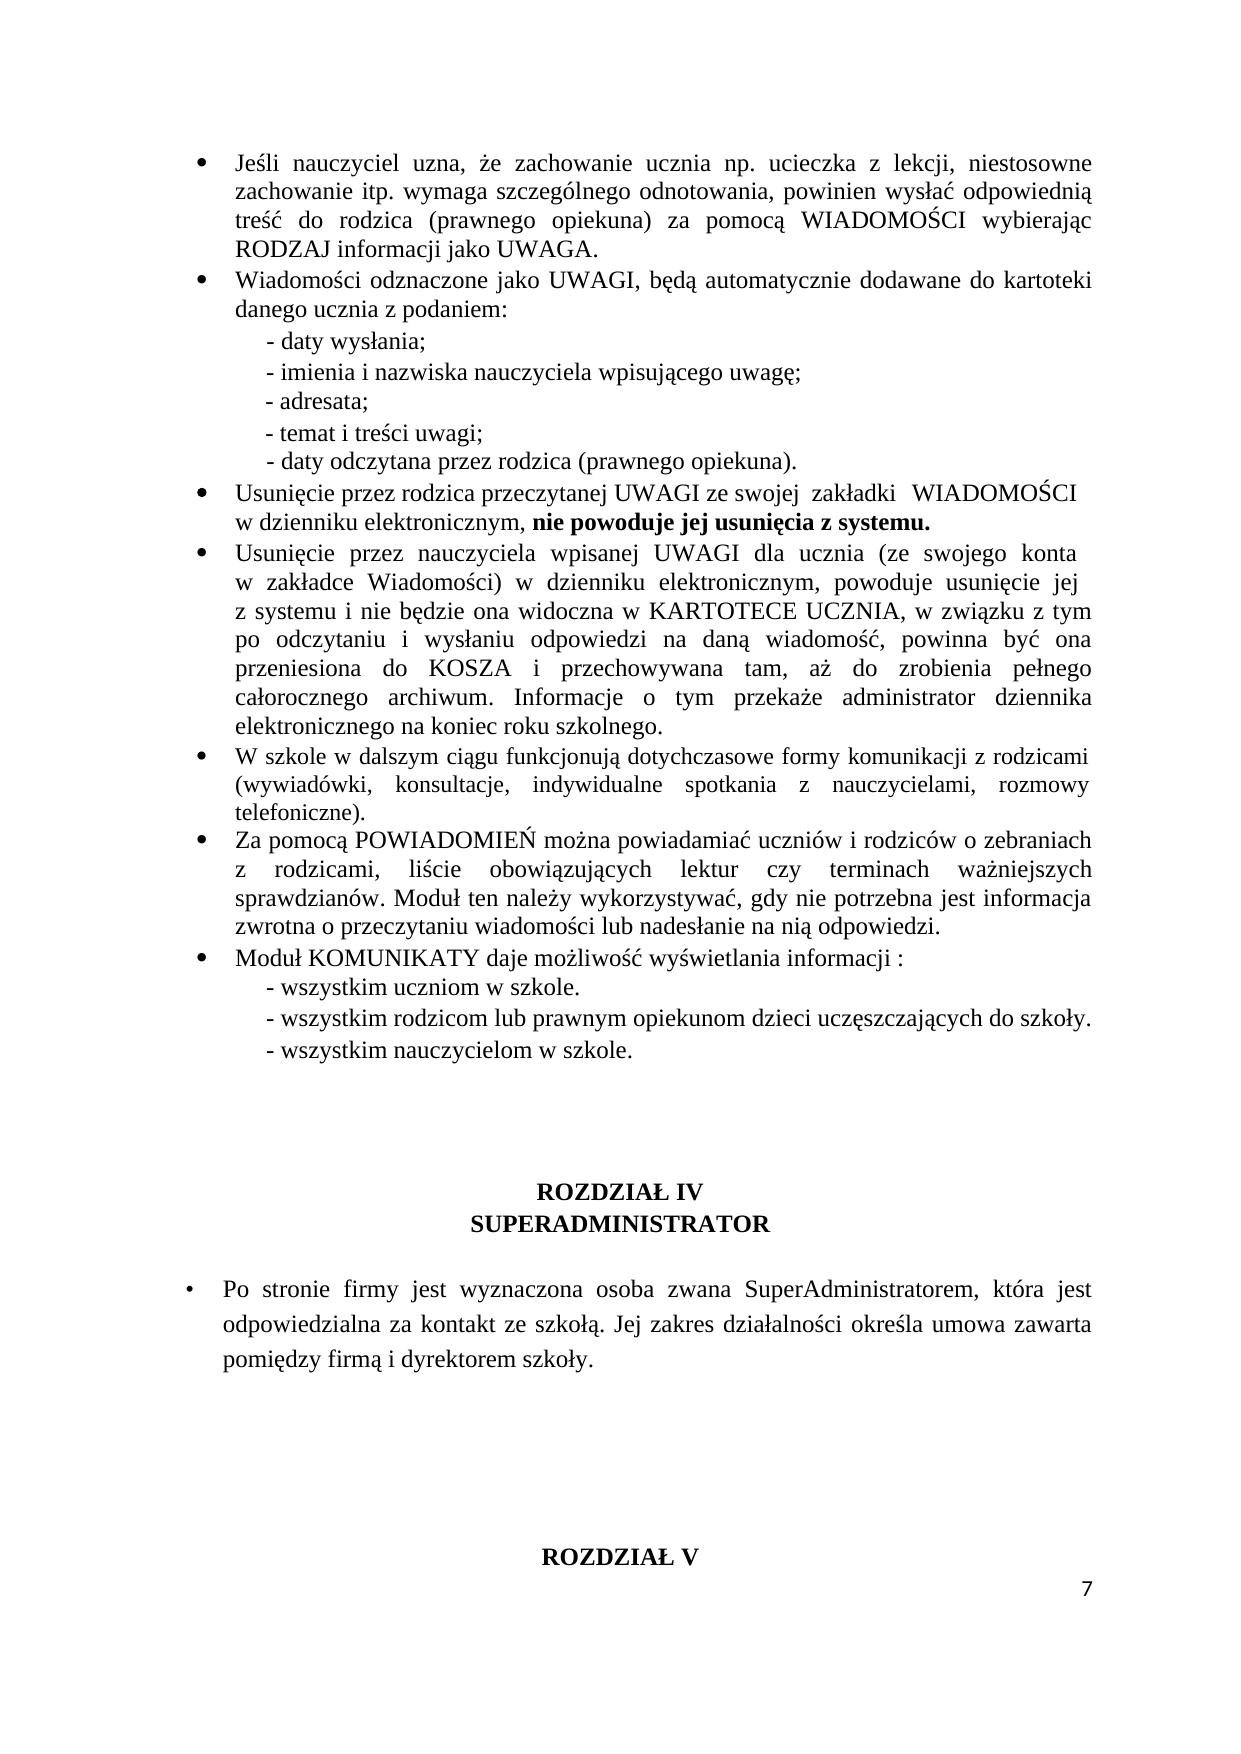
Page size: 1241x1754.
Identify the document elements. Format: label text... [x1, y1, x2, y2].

text - adresata; [192, 386, 1093, 415]
text - daty wysłania; [161, 326, 1093, 354]
text - imienia i nazwiska nauczyciela wpisującego uwagę; [266, 357, 1093, 386]
list Moduł KOMUNIKATY daje możliwość wyświetlania informacji : [197, 943, 1093, 972]
text - wszystkim nauczycielom w szkole. [266, 1035, 1093, 1063]
list Usunięcie przez rodzica przeczytanej UWAGI ze swojej zakładki WIADOMOŚCI w dzienniku elektronicznym, nie powoduje jej usunięcia z systemu. [197, 478, 1093, 535]
text ROZDZIAŁ V [148, 1542, 1093, 1571]
list Usunięcie przez nauczyciela wpisanej UWAGI dla ucznia (ze swojego konta w zakładce Wiadomości) w dzienniku elektronicznym, powoduje usunięcie jej z systemu i nie będzie ona widoczna w KARTOTECE UCZNIA, w związku z tym po odczytaniu i wysłaniu odpowiedzi na daną wiadomość, powinna być ona przeniesiona do KOSZA i przechowywana tam, aż do zrobienia pełnego całorocznego archiwum. Informacje o tym przekaże administrator dziennika elektronicznego na koniec roku szkolnego. [197, 538, 1093, 739]
list Jeśli nauczyciel uzna, że zachowanie ucznia np. ucieczka z lekcji, niestosowne zachowanie itp. wymaga szczególnego odnotowania, powinien wysłać odpowiednią treść do rodzica (prawnego opiekuna) za pomocą WIADOMOŚCI wybierając RODZAJ informacji jako UWAGA. [197, 148, 1093, 263]
text - daty odczytana przez rodzica (prawnego opiekuna). [161, 446, 1093, 475]
list Za pomocą POWIADOMIEŃ można powiadamiać uczniów i rodziców o zebraniach z rodzicami, liście obowiązujących lektur czy terminach ważniejszych sprawdzianów. Moduł ten należy wykorzystywać, gdy nie potrzebna jest informacja zwrotna o przeczytaniu wiadomości lub nadesłanie na nią odpowiedzi. [197, 825, 1093, 940]
list Wiadomości odznaczone jako UWAGI, będą automatycznie dodawane do kartoteki danego ucznia z podaniem: [197, 265, 1093, 323]
text - wszystkim uczniom w szkole. [266, 972, 1093, 1000]
text SUPERADMINISTRATOR [147, 1209, 1093, 1237]
text - temat i treści uwagi; [148, 418, 1093, 446]
list Po stronie firmy jest wyznaczona osoba zwana SuperAdministratorem, która jest odpowiedzialna za kontakt ze szkołą. Jej zakres działalności określa umowa zawarta pomiędzy firmą i dyrektorem szkoły. [185, 1274, 1093, 1373]
text ROZDZIAŁ IV [148, 1177, 1093, 1206]
list W szkole w dalszym ciągu funkcjonują dotychczasowe formy komunikacji z rodzicami (wywiadówki, konsultacje, indywidualne spotkania z nauczycielami, rozmowy telefoniczne). [197, 742, 1091, 825]
text - wszystkim rodzicom lub prawnym opiekunom dzieci uczęszczających do szkoły. [266, 1003, 1093, 1032]
